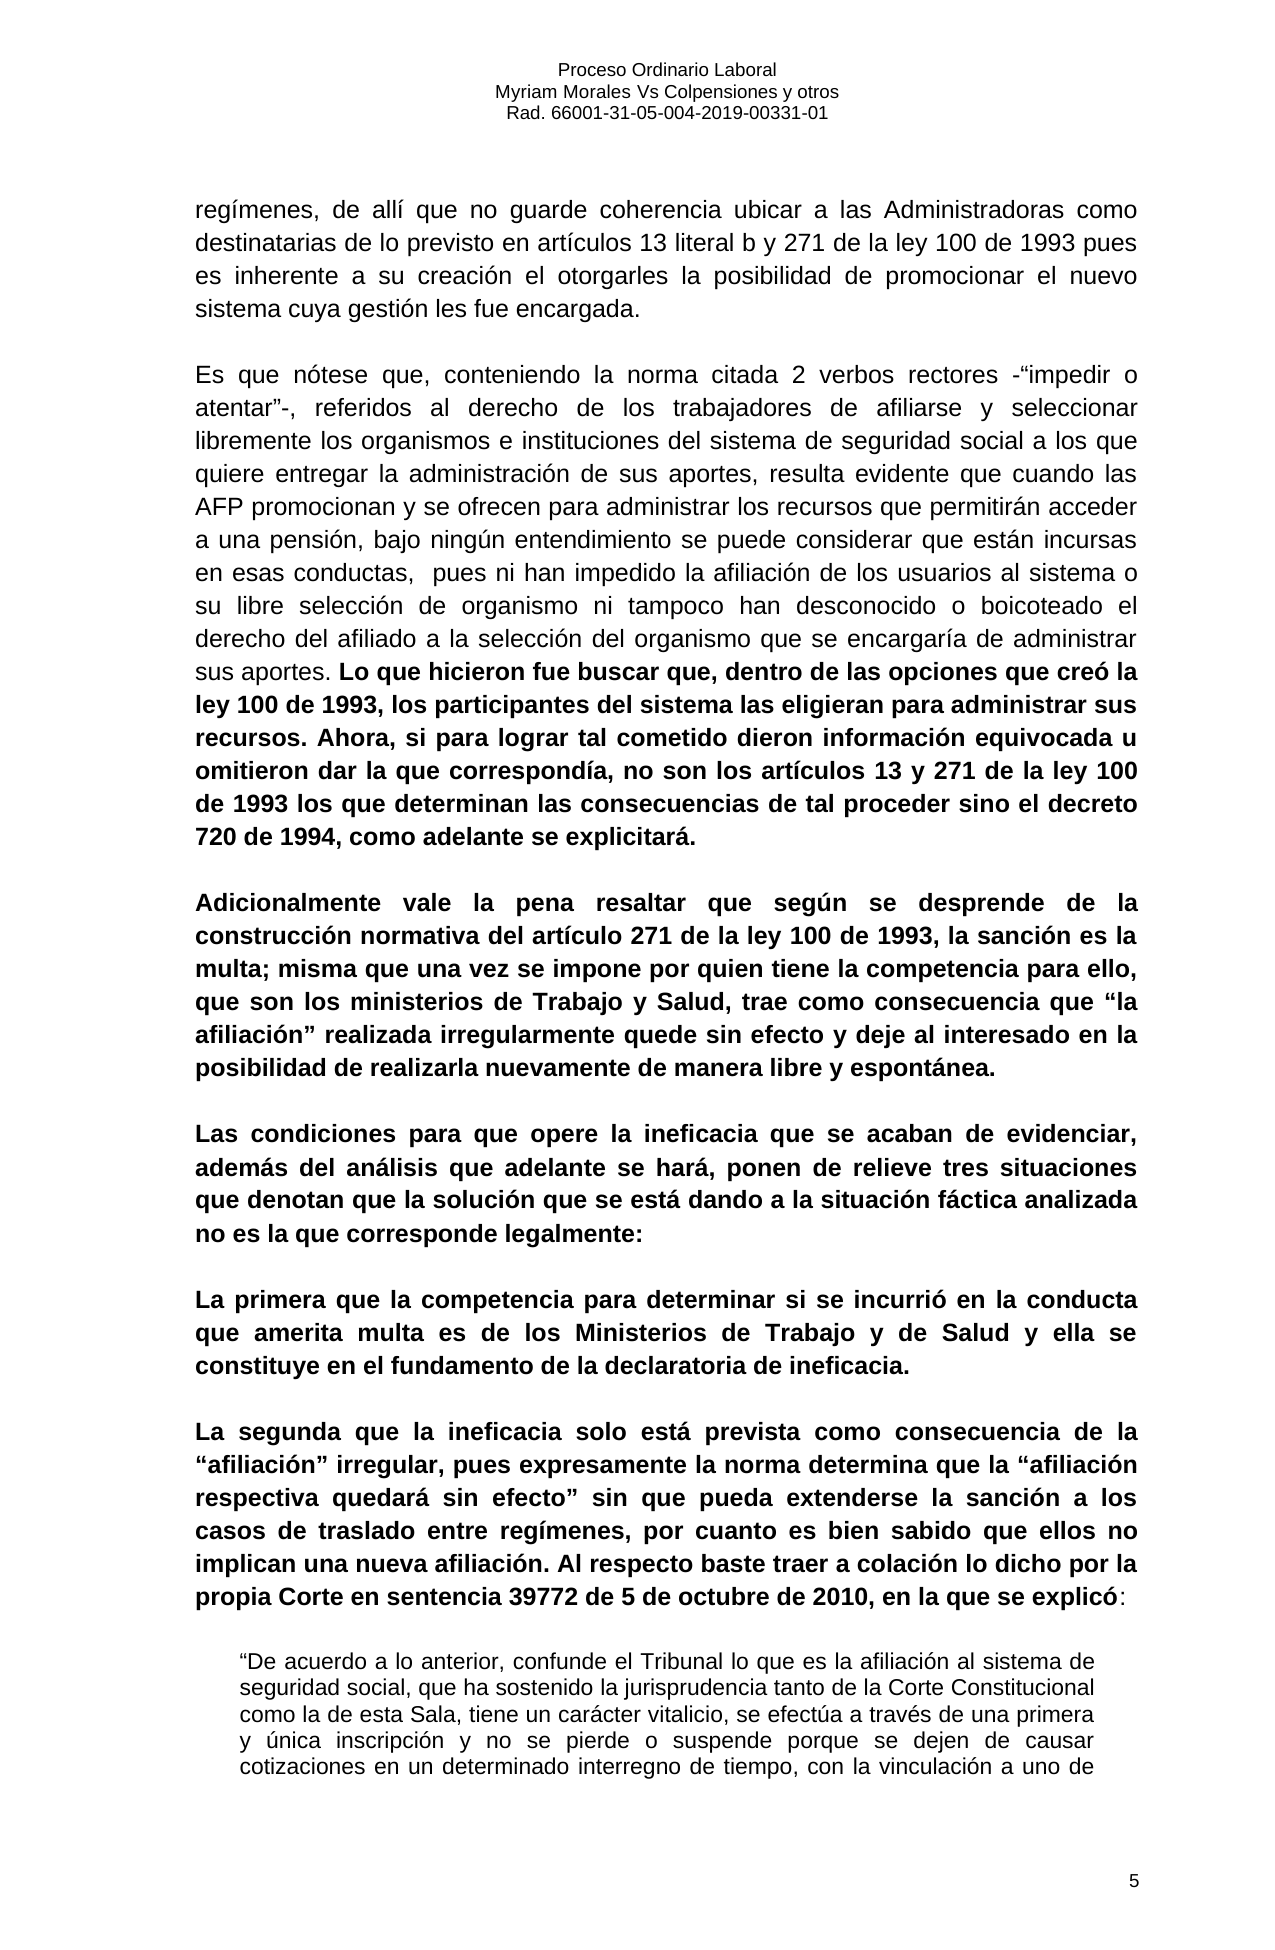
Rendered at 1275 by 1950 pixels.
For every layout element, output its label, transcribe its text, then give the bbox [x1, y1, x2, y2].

text Adicionalmente vale la pena resaltar que según se desprende de la construcción normativa del artículo 271 de la ley 100 de 1993, la sanción es la multa; misma que una vez se impone por quien tiene la competencia para ello, que son los ministerios de Trabajo y Salud, trae como consecuencia que “la afiliación” realizada irregularmente quede sin efecto y deje al interesado en la posibilidad de realizarla nuevamente de manera libre y espontánea. [195, 888, 1139, 1082]
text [239, 1648, 1095, 1779]
text La segunda que la ineficacia solo está prevista como consecuencia de la “afiliación” irregular, pues expresamente la norma determina que la “afiliación respectiva quedará sin efecto” sin que pueda extenderse la sanción a los casos de traslado entre regímenes, por cuanto es bien sabido que ellos no implican una nueva afiliación. Al respecto baste traer a colación lo dicho por la propia Corte en sentencia 39772 de 5 de octubre de 2010, en la que se explicó: [195, 1417, 1139, 1611]
text Las condiciones para que opere la ineficacia que se acaban de evidenciar, además del análisis que adelante se hará, ponen de relieve tres situaciones que denotan que la solución que se está dando a la situación fáctica analizada no es la que corresponde legalmente: [195, 1119, 1139, 1247]
text La primera que la competencia para determinar si se incurrió en la conducta que amerita multa es de los Ministerios de Trabajo y de Salud y ella se constituye en el fundamento de la declaratoria de ineficacia. [195, 1284, 1139, 1379]
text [195, 195, 1139, 323]
text Es que nótese que, conteniendo la norma citada 2 verbos rectores -“impedir o atentar”-, referidos al derecho de los trabajadores de afiliarse y seleccionar libremente los organismos e instituciones del sistema de seguridad social a los que quiere entregar la administración de sus aportes, resulta evidente que cuando las AFP promocionan y se ofrecen para administrar los recursos que permitirán acceder a una pensión, bajo ningún entendimiento se puede considerar que están incursas en esas conductas, pues ni han impedido la afiliación de los usuarios al sistema o su libre selección de organismo ni tampoco han desconocido o boicoteado el derecho del afiliado a la selección del organismo que se encargaría de administrar sus aportes. Lo que hicieron fue buscar que, dentro de las opciones que creó la ley 100 de 1993, los participantes del sistema las eligieran para administrar sus recursos. Ahora, si para lograr tal cometido dieron información equivocada u omitieron dar la que correspondía, no son los artículos 13 y 271 de la ley 100 de 1993 los que determinan las consecuencias de tal proceder sino el decreto 720 de 1994, como adelante se explicitará. [195, 360, 1139, 851]
